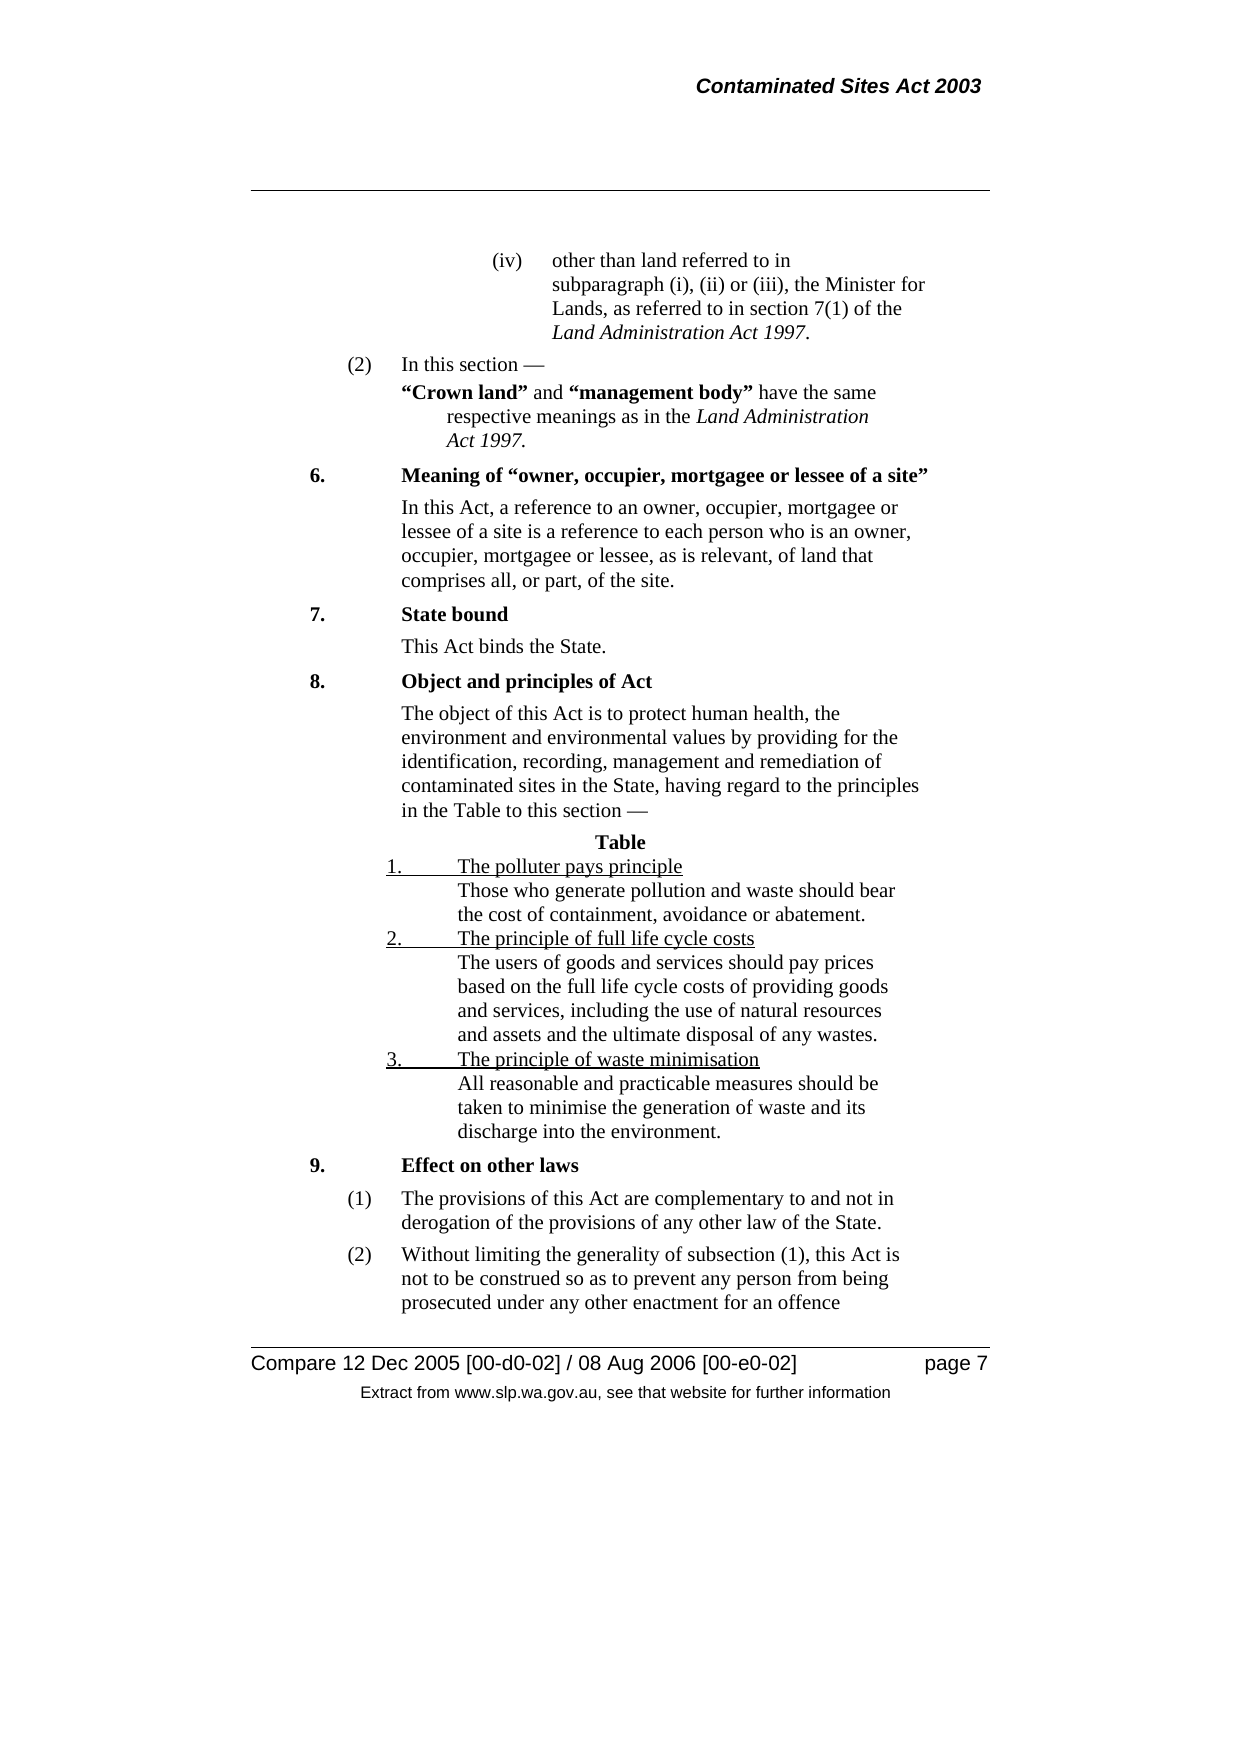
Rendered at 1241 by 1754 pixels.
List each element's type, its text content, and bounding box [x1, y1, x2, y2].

subtitle 8. Object and principles of Act [309, 669, 931, 693]
subtitle 7. State bound [309, 602, 931, 626]
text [312, 1242, 931, 1314]
table_cell 3. The principle of waste minimisation All reasonable and practicable measures should be taken to minimise the generation of waste and its discharge into the environment. [339, 1046, 945, 1143]
text In this Act, a reference to an owner, occupier, mortgagee or lessee of a site is a reference to each person who is an owner, occupier, mortgagee or lessee, as is relevant, of land that comprises all, or part, of the site. [312, 495, 931, 592]
subtitle Table [309, 830, 931, 854]
subtitle 6. Meaning of “owner, occupier, mortgagee or lessee of a site” [309, 463, 931, 487]
text (2) In this section — [312, 352, 931, 376]
text “Crown land” and “management body” have the same respective meanings as in the Land Administration Act 1997. [369, 380, 931, 452]
subtitle 9. Effect on other laws [309, 1153, 931, 1177]
table_header 1. The polluter pays principle Those who generate pollution and waste should bear the cost of containment, avoidance or abatement. [339, 854, 945, 926]
text The object of this Act is to protect human health, the environment and environmental values by providing for the identification, recording, management and remediation of contaminated sites in the State, having regard to the principles in the Table to this section — [312, 701, 931, 822]
table_cell 2. The principle of full life cycle costs The users of goods and services should pay prices based on the full life cycle costs of providing goods and services, including the use of natural resources and assets and the ultimate disposal of any wastes. [339, 926, 945, 1046]
text This Act binds the State. [312, 634, 931, 658]
text (1) The provisions of this Act are complementary to and not in derogation of the provisions of any other law of the State. [312, 1186, 931, 1234]
text (iv) other than land referred to in subparagraph (i), (ii) or (iii), the Minister for Lands, as referred to in section 7(1) of the Land Administration Act 1997. [463, 247, 931, 344]
